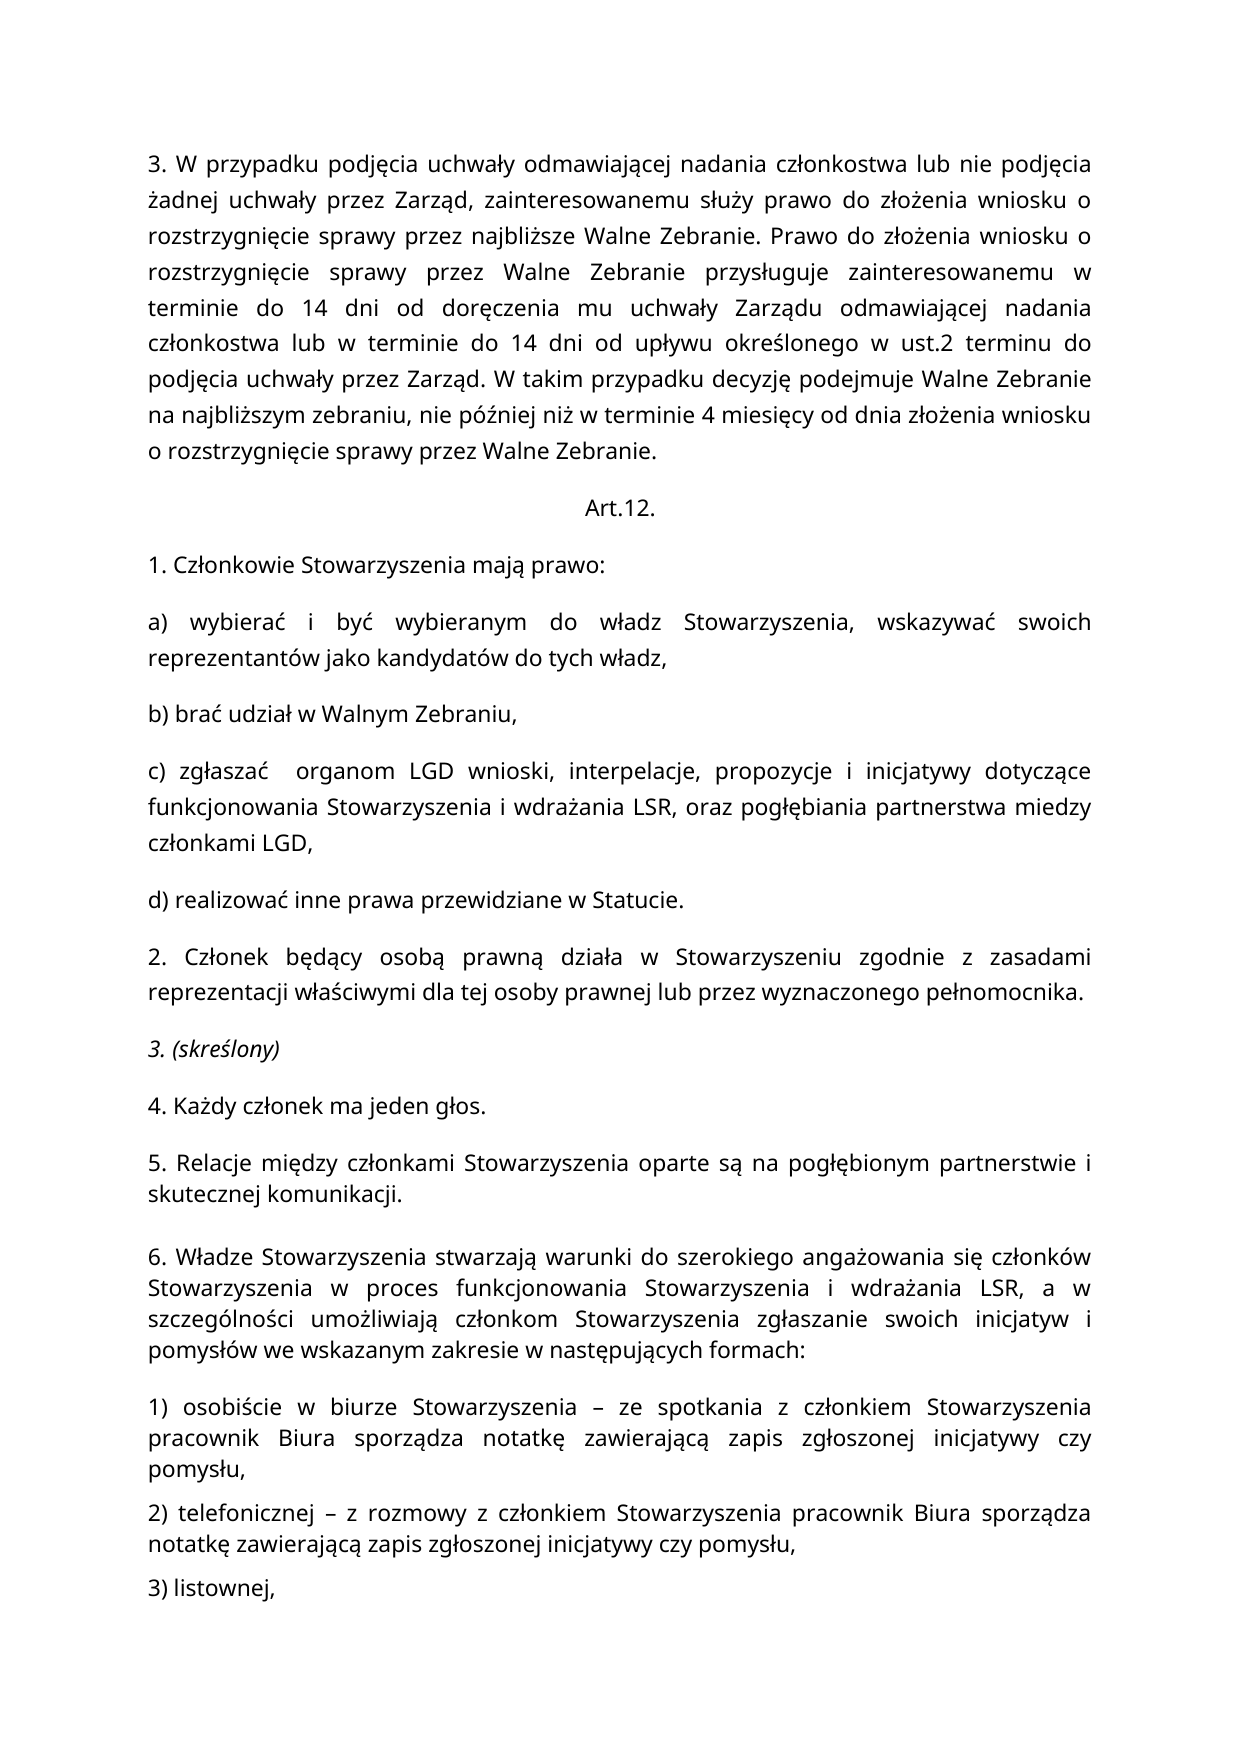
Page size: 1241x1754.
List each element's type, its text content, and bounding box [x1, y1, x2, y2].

text 5. Relacje między członkami Stowarzyszenia oparte są na pogłębionym partnerstwie i skutecznej komunikacji. [148, 1147, 1092, 1209]
text a) wybierać i być wybieranym do władz Stowarzyszenia, wskazywać swoich reprezentantów jako kandydatów do tych władz, [148, 606, 1092, 673]
text 3) listownej, [148, 1572, 1092, 1603]
text 1) osobiście w biurze Stowarzyszenia – ze spotkania z członkiem Stowarzyszenia pracownik Biura sporządza notatkę zawierającą zapis zgłoszonej inicjatywy czy pomysłu, [148, 1390, 1092, 1484]
text 6. Władze Stowarzyszenia stwarzają warunki do szerokiego angażowania się członków Stowarzyszenia w proces funkcjonowania Stowarzyszenia i wdrażania LSR, a w szczególności umożliwiają członkom Stowarzyszenia zgłaszanie swoich inicjatyw i pomysłów we wskazanym zakresie w następujących formach: [148, 1240, 1092, 1365]
text 4. Każdy członek ma jeden głos. [148, 1090, 1092, 1121]
text b) brać udział w Walnym Zebraniu, [148, 698, 1092, 729]
text 2. Członek będący osobą prawną działa w Stowarzyszeniu zgodnie z zasadami reprezentacji właściwymi dla tej osoby prawnej lub przez wyznaczonego pełnomocnika. [148, 940, 1092, 1008]
text 1. Członkowie Stowarzyszenia mają prawo: [148, 549, 1092, 580]
text 2) telefonicznej – z rozmowy z członkiem Stowarzyszenia pracownik Biura sporządza notatkę zawierającą zapis zgłoszonej inicjatywy czy pomysłu, [148, 1497, 1092, 1559]
text 3. (skreślony) [148, 1033, 1092, 1064]
text Art.12. [148, 492, 1092, 523]
text c) zgłaszać organom LGD wnioski, interpelacje, propozycje i inicjatywy dotyczące funkcjonowania Stowarzyszenia i wdrażania LSR, oraz pogłębiania partnerstwa miedzy członkami LGD, [148, 755, 1092, 858]
text d) realizować inne prawa przewidziane w Statucie. [148, 884, 1092, 915]
text 3. W przypadku podjęcia uchwały odmawiającej nadania członkostwa lub nie podjęcia żadnej uchwały przez Zarząd, zainteresowanemu służy prawo do złożenia wniosku o rozstrzygnięcie sprawy przez najbliższe Walne Zebranie. Prawo do złożenia wniosku o rozstrzygnięcie sprawy przez Walne Zebranie przysługuje zainteresowanemu w terminie do 14 dni od doręczenia mu uchwały Zarządu odmawiającej nadania członkostwa lub w terminie do 14 dni od upływu określonego w ust.2 terminu do podjęcia uchwały przez Zarząd. W takim przypadku decyzję podejmuje Walne Zebranie na najbliższym zebraniu, nie później niż w terminie 4 miesięcy od dnia złożenia wniosku o rozstrzygnięcie sprawy przez Walne Zebranie. [148, 148, 1092, 466]
